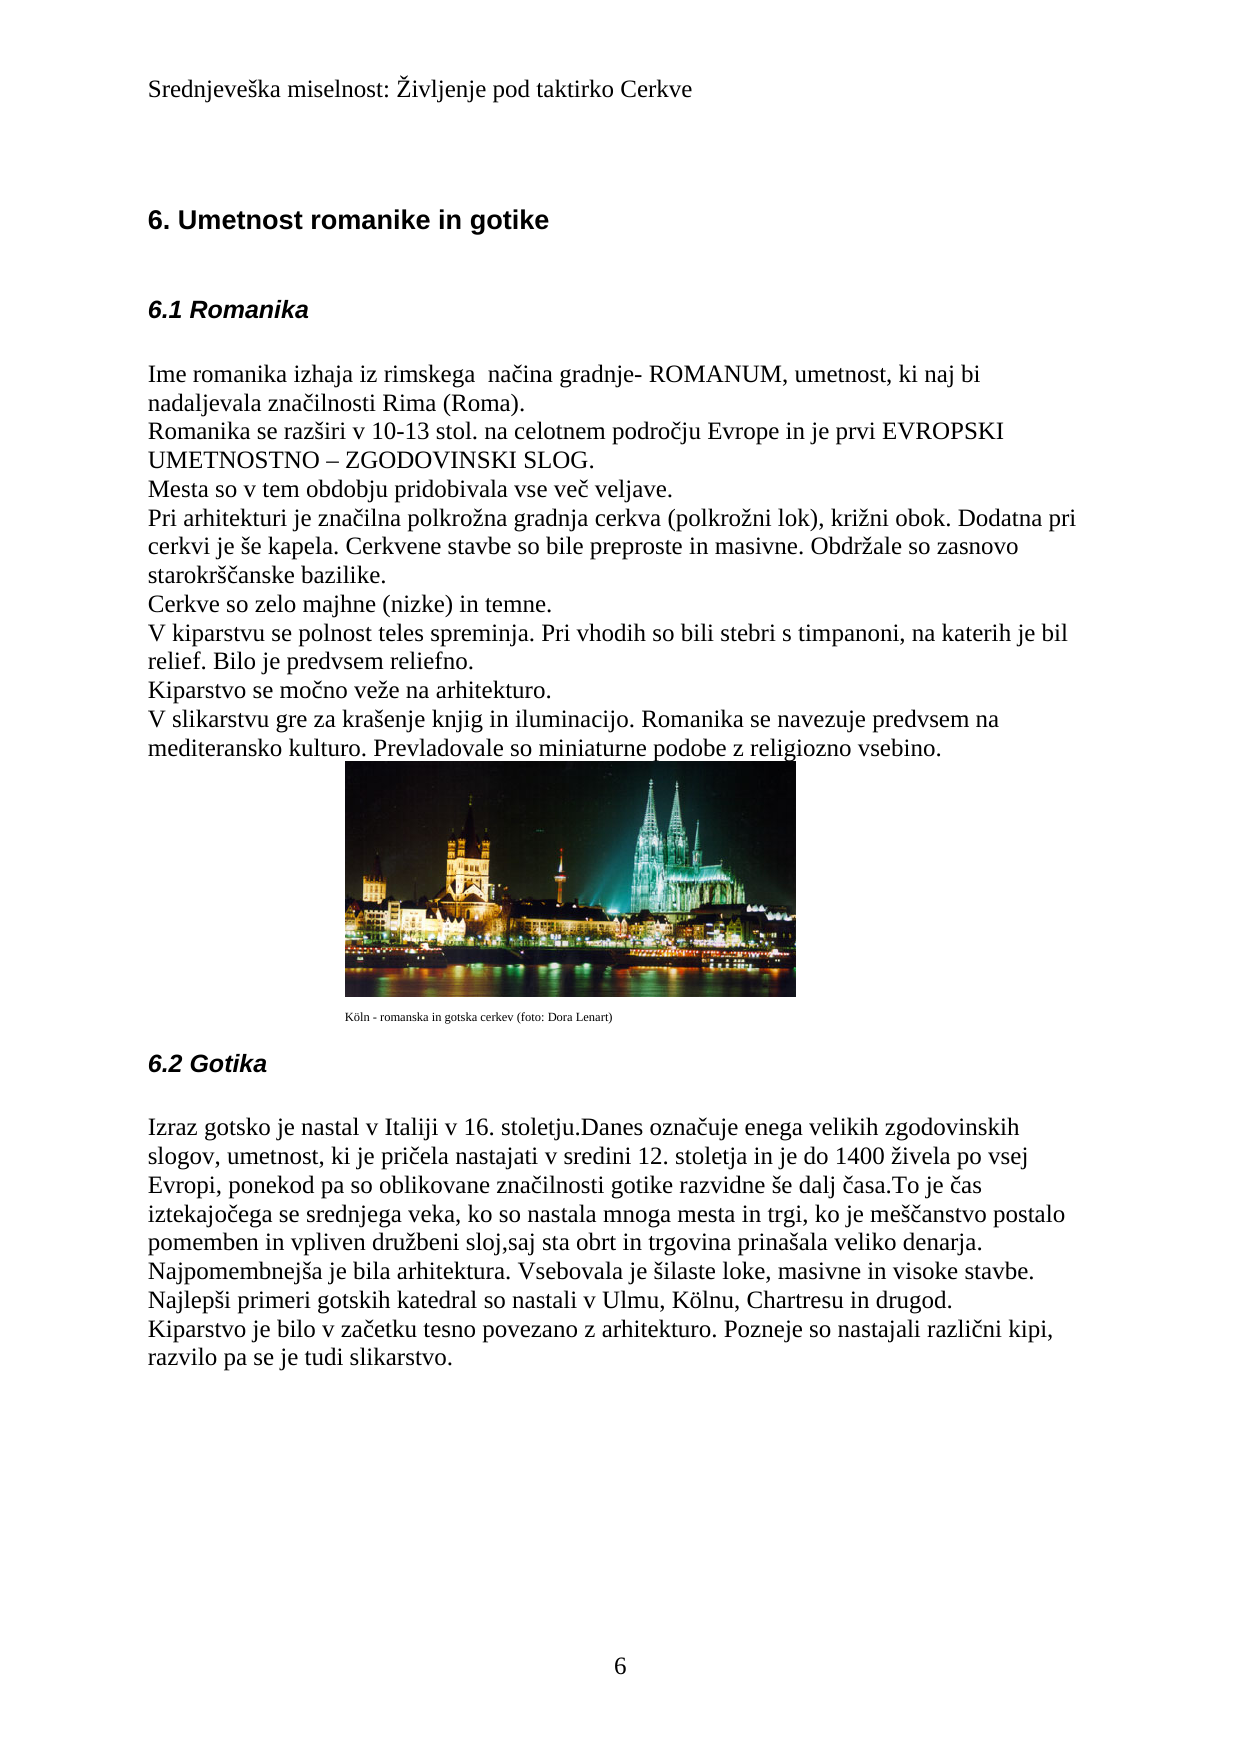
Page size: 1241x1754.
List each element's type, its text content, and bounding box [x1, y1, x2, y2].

text Ime romanika izhaja iz rimskega načina gradnje- ROMANUM, umetnost, ki naj bi nadaljevala značilnosti Rima (Roma). [148, 359, 1093, 416]
subtitle 6. Umetnost romanike in gotike [148, 204, 1093, 235]
text Köln - romanska in gotska cerkev (foto: Dora Lenart) [148, 1009, 1093, 1024]
subtitle 6.1 Romanika [148, 295, 1093, 324]
text V kiparstvu se polnost teles spreminja. Pri vhodih so bili stebri s timpanoni, na katerih je bil relief. Bilo je predvsem reliefno. [148, 618, 1093, 675]
text Najlepši primeri gotskih katedral so nastali v Ulmu, Kölnu, Chartresu in drugod. [148, 1285, 1093, 1314]
text V slikarstvu gre za krašenje knjig in iluminacijo. Romanika se navezuje predvsem na mediteransko kulturo. Prevladovale so miniaturne podobe z religiozno vsebino. [148, 704, 1093, 761]
picture [345, 761, 796, 997]
text Pri arhitekturi je značilna polkrožna gradnja cerkva (polkrožni lok), križni obok. Dodatna pri cerkvi je še kapela. Cerkvene stavbe so bile preproste in masivne. Obdržale so zasnovo starokrščanske bazilike. [148, 503, 1093, 589]
text Romanika se razširi v 10-13 stol. na celotnem področju Evrope in je prvi EVROPSKI UMETNOSTNO – ZGODOVINSKI SLOG. [148, 416, 1093, 474]
text Najpomembnejša je bila arhitektura. Vsebovala je šilaste loke, masivne in visoke stavbe. [148, 1256, 1093, 1285]
text Kiparstvo je bilo v začetku tesno povezano z arhitekturo. Pozneje so nastajali različni kipi, razvilo pa se je tudi slikarstvo. [148, 1314, 1093, 1371]
text Izraz gotsko je nastal v Italiji v 16. stoletju.Danes označuje enega velikih zgodovinskih slogov, umetnost, ki je pričela nastajati v sredini 12. stoletja in je do 1400 živela po vsej Evropi, ponekod pa so oblikovane značilnosti gotike razvidne še dalj časa.To je čas iztekajočega se srednjega veka, ko so nastala mnoga mesta in trgi, ko je meščanstvo postalo pomemben in vpliven družbeni sloj,saj sta obrt in trgovina prinašala veliko denarja. [148, 1112, 1093, 1256]
subtitle 6.2 Gotika [148, 1049, 1093, 1077]
text Mesta so v tem obdobju pridobivala vse več veljave. [148, 474, 1093, 503]
text Cerkve so zelo majhne (nizke) in temne. [148, 589, 1093, 618]
text Kiparstvo se močno veže na arhitekturo. [148, 675, 1093, 704]
